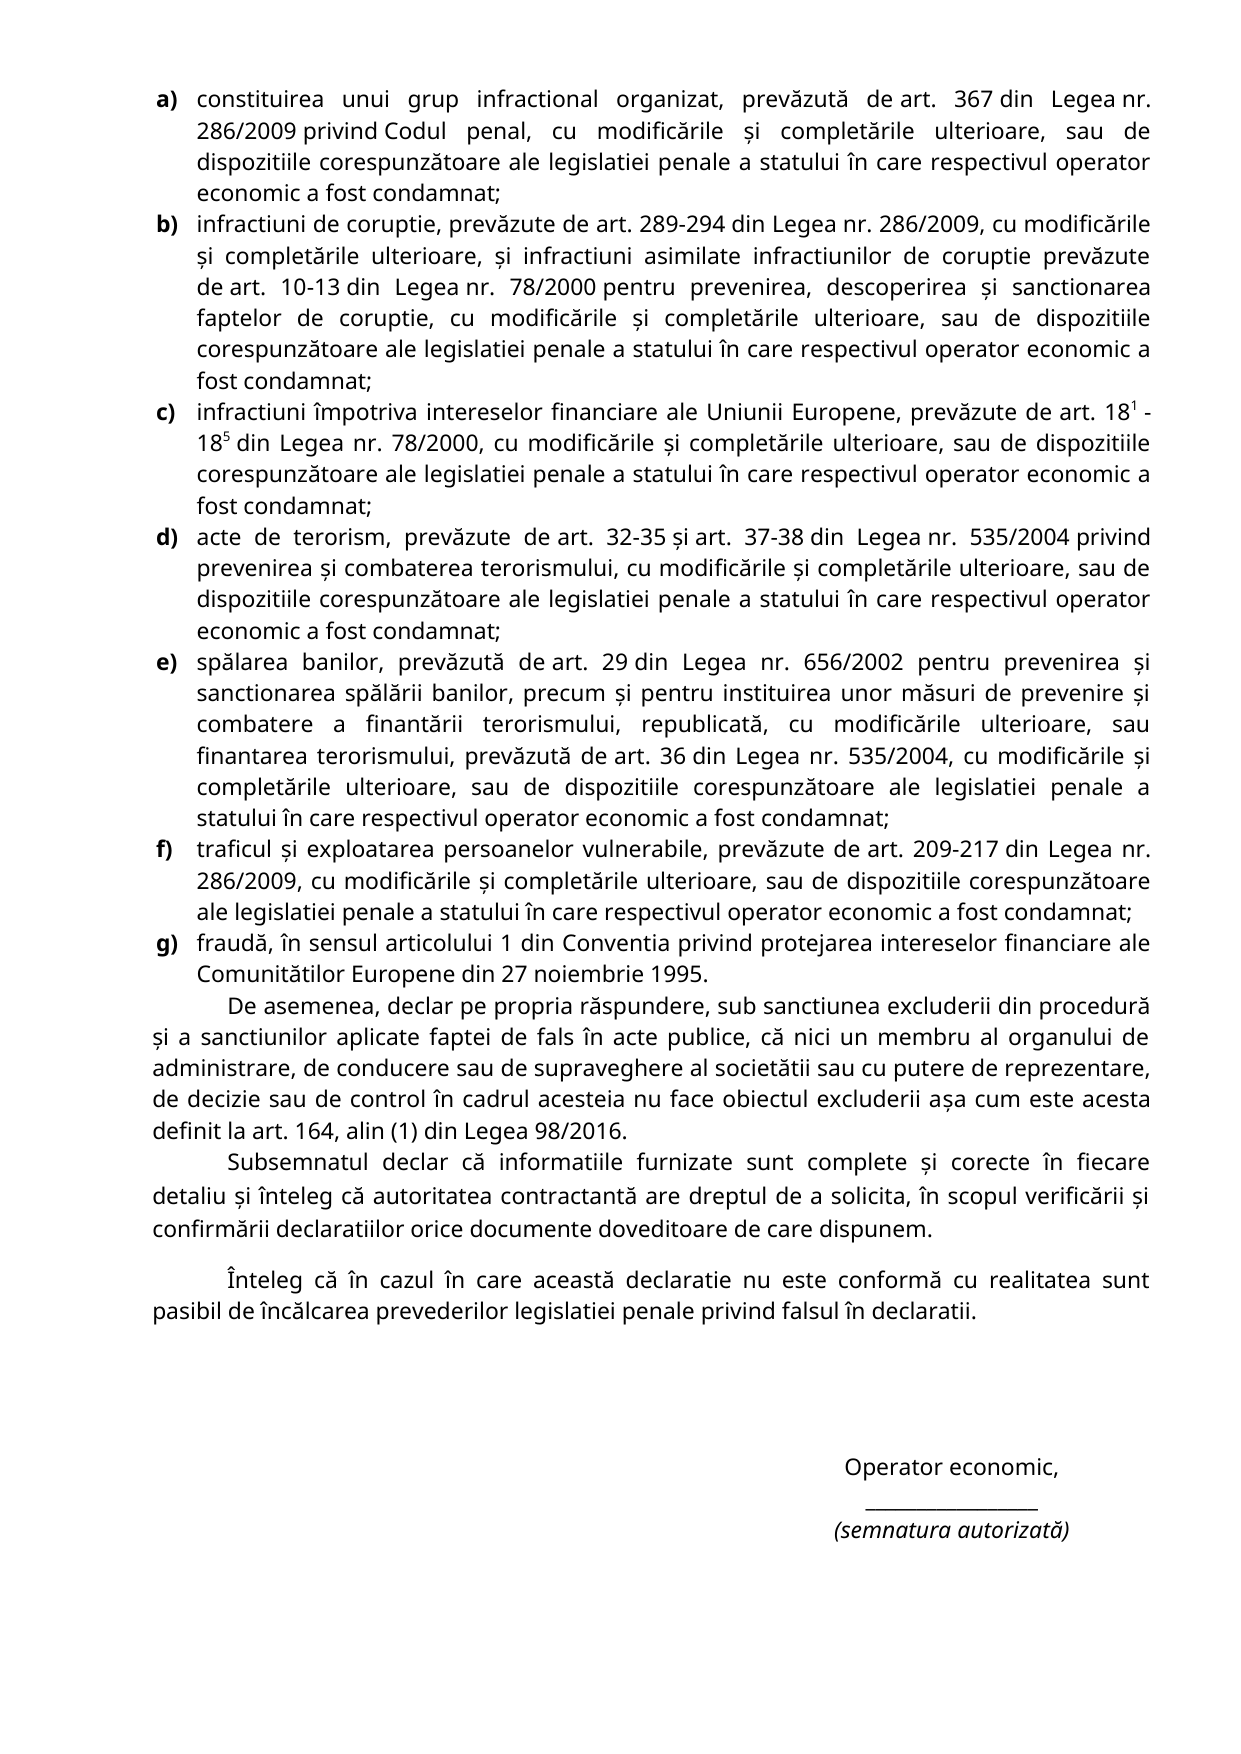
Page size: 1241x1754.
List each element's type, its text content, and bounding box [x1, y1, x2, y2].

list infractiuni împotriva intereselor financiare ale Uniunii Europene, prevăzute de art. 181 -185 din Legea nr. 78/2000, cu modificările şi completările ulterioare, sau de dispozitiile corespunzătoare ale legislatiei penale a statului în care respectivul operator economic a fost condamnat; [156, 396, 1151, 521]
list constituirea unui grup infractional organizat, prevăzută de art. 367 din Legea nr. 286/2009 privind Codul penal, cu modificările şi completările ulterioare, sau de dispozitiile corespunzătoare ale legislatiei penale a statului în care respectivul operator economic a fost condamnat; [156, 83, 1151, 208]
list spălarea banilor, prevăzută de art. 29 din Legea nr. 656/2002 pentru prevenirea şi sanctionarea spălării banilor, precum şi pentru instituirea unor măsuri de prevenire şi combatere a finantării terorismului, republicată, cu modificările ulterioare, sau finantarea terorismului, prevăzută de art. 36 din Legea nr. 535/2004, cu modificările şi completările ulterioare, sau de dispozitiile corespunzătoare ale legislatiei penale a statului în care respectivul operator economic a fost condamnat; [156, 646, 1151, 833]
text Operator economic, [677, 1451, 1151, 1482]
text De asemenea, declar pe propria răspundere, sub sanctiunea excluderii din procedură şi a sanctiunilor aplicate faptei de fals în acte publice, că nici un membru al organului de administrare, de conducere sau de supraveghere al societătii sau cu putere de reprezentare, de decizie sau de control în cadrul acesteia nu face obiectul excluderii așa cum este acesta definit la art. 164, alin (1) din Legea 98/2016. [152, 989, 1151, 1146]
list traficul şi exploatarea persoanelor vulnerabile, prevăzute de art. 209-217 din Legea nr. 286/2009, cu modificările şi completările ulterioare, sau de dispozitiile corespunzătoare ale legislatiei penale a statului în care respectivul operator economic a fost condamnat; [156, 833, 1151, 927]
list acte de terorism, prevăzute de art. 32-35 şi art. 37-38 din Legea nr. 535/2004 privind prevenirea şi combaterea terorismului, cu modificările şi completările ulterioare, sau de dispozitiile corespunzătoare ale legislatiei penale a statului în care respectivul operator economic a fost condamnat; [156, 521, 1151, 646]
text Înteleg că în cazul în care această declaratie nu este conformă cu realitatea sunt pasibil de încălcarea prevederilor legislatiei penale privind falsul în declaratii. [152, 1264, 1151, 1326]
list fraudă, în sensul articolului 1 din Conventia privind protejarea intereselor financiare ale Comunitătilor Europene din 27 noiembrie 1995. [156, 927, 1151, 989]
text _________________ [677, 1482, 1151, 1514]
list infractiuni de coruptie, prevăzute de art. 289-294 din Legea nr. 286/2009, cu modificările şi completările ulterioare, şi infractiuni asimilate infractiunilor de coruptie prevăzute de art. 10-13 din Legea nr. 78/2000 pentru prevenirea, descoperirea şi sanctionarea faptelor de coruptie, cu modificările şi completările ulterioare, sau de dispozitiile corespunzătoare ale legislatiei penale a statului în care respectivul operator economic a fost condamnat; [156, 208, 1151, 396]
text (semnatura autorizată) [677, 1514, 1151, 1545]
text Subsemnatul declar că informatiile furnizate sunt complete şi corecte în fiecare detaliu şi înteleg că autoritatea contractantă are dreptul de a solicita, în scopul verificării şi confirmării declaratiilor orice documente doveditoare de care dispunem. [152, 1146, 1151, 1244]
